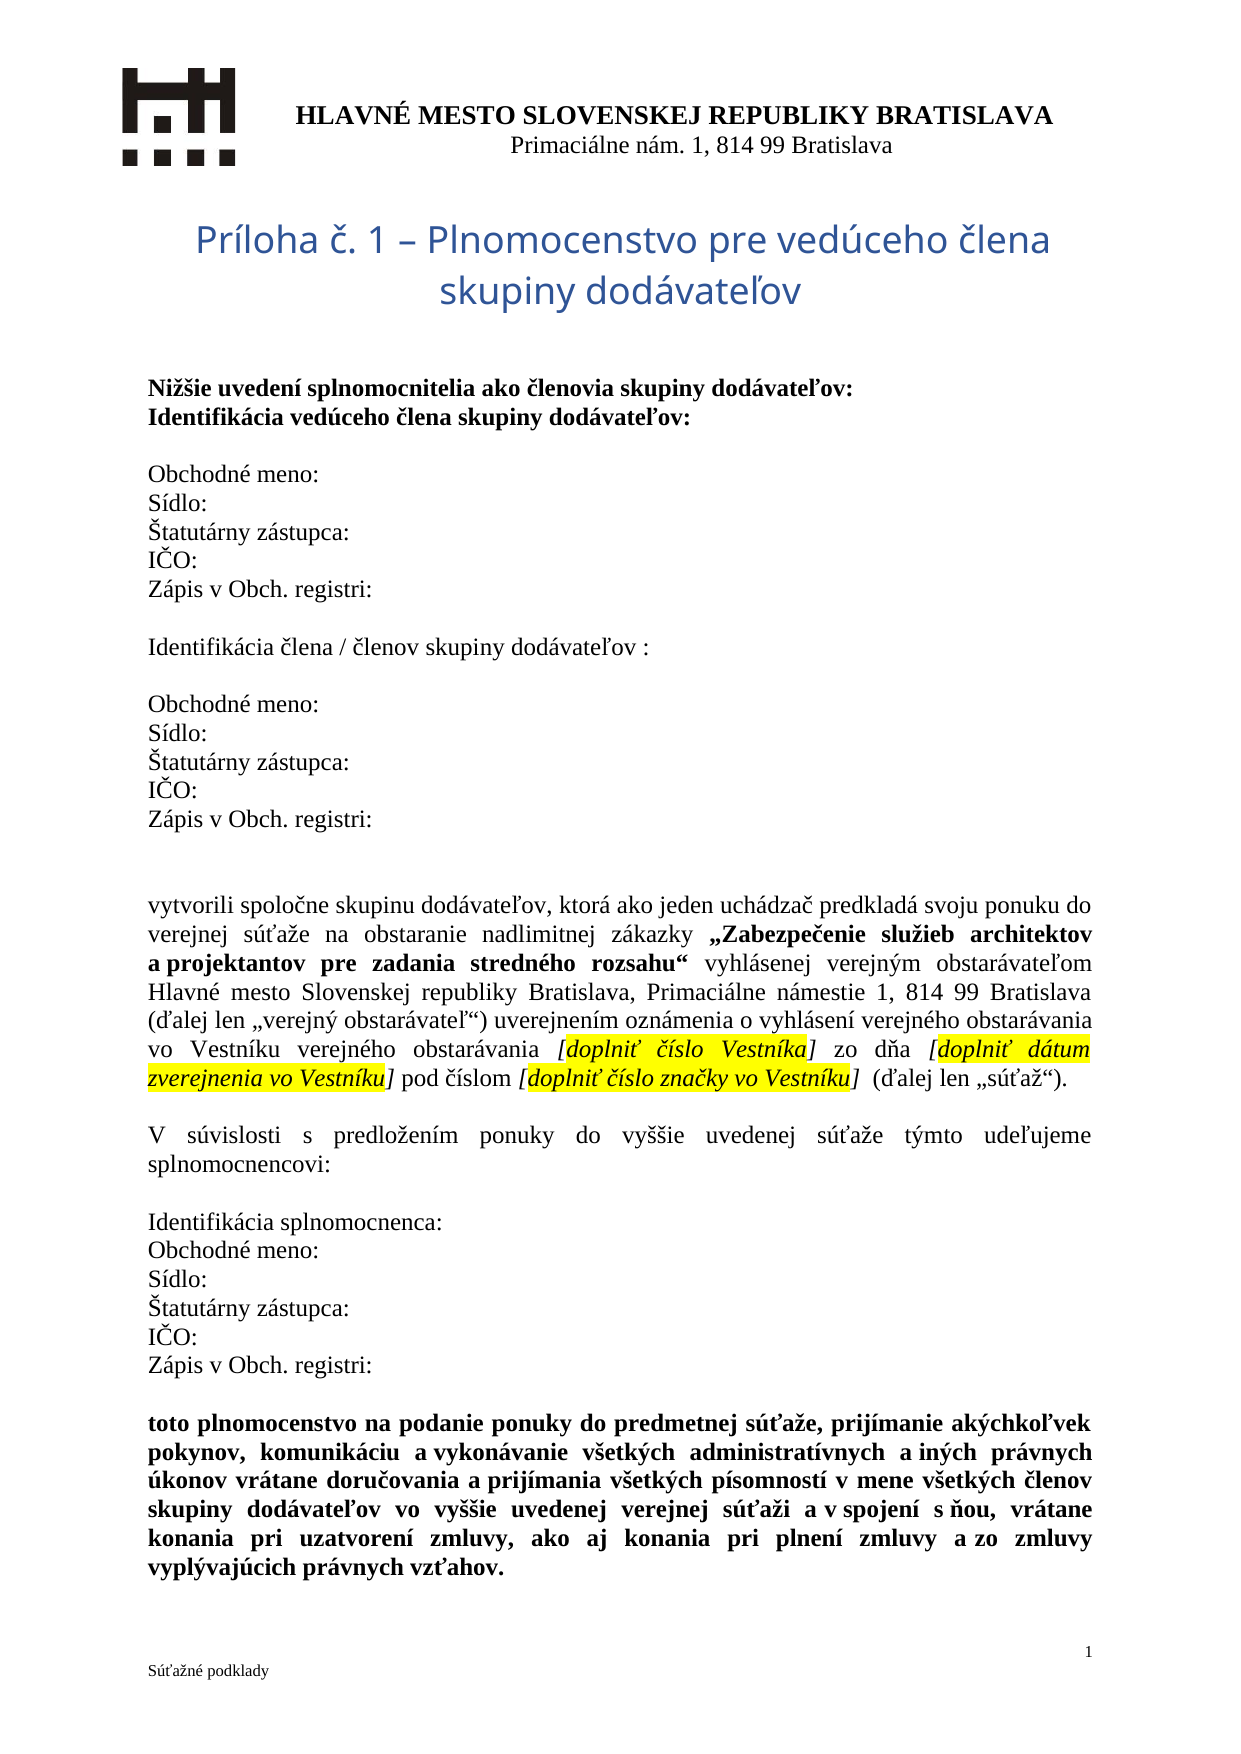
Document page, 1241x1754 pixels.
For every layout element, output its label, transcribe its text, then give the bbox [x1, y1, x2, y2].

text Štatutárny zástupca: [148, 517, 1092, 545]
text Sídlo: [148, 488, 1092, 517]
picture [122, 68, 236, 166]
text Identifikácia splnomocnenca: [148, 1207, 1092, 1235]
text vytvorili spoločne skupinu dodávateľov, ktorá ako jeden uchádzač predkladá svoju ponuku do verejnej súťaže na obstaranie nadlimitnej zákazky „Zabezpečenie služieb architektov a projektantov pre zadania stredného rozsahu“ vyhlásenej verejným obstarávateľom Hlavné mesto Slovenskej republiky Bratislava, Primaciálne námestie 1, 814 99 Bratislava (ďalej len „verejný obstarávateľ“) uverejnením oznámenia o vyhlásení verejného obstarávania vo Vestníku verejného obstarávania [doplniť číslo Vestníka] zo dňa [doplniť dátum zverejnenia vo Vestníku] pod číslom [doplniť číslo značky vo Vestníku] (ďalej len „súťaž“). [148, 890, 1092, 1092]
text Sídlo: [148, 1264, 1092, 1293]
text toto plnomocenstvo na podanie ponuky do predmetnej súťaže, prijímanie akýchkoľvek pokynov, komunikáciu a vykonávanie všetkých administratívnych a iných právnych úkonov vrátane doručovania a prijímania všetkých písomností v mene všetkých členov skupiny dodávateľov vo vyššie uvedenej verejnej súťaži a v spojení s ňou, vrátane konania pri uzatvorení zmluvy, ako aj konania pri plnení zmluvy a zo zmluvy vyplývajúcich právnych vzťahov. [148, 1408, 1092, 1580]
text Obchodné meno: [148, 689, 1092, 718]
text IČO: [148, 775, 1092, 804]
text Štatutárny zástupca: [148, 1293, 1092, 1322]
text Identifikácia vedúceho člena skupiny dodávateľov: [148, 402, 1092, 430]
text Zápis v Obch. registri: [148, 804, 1092, 833]
text Zápis v Obch. registri: [148, 574, 1092, 603]
text Štatutárny zástupca: [148, 747, 1092, 775]
text Obchodné meno: [148, 1235, 1092, 1264]
text Sídlo: [148, 718, 1092, 747]
text Zápis v Obch. registri: [148, 1350, 1092, 1379]
subtitle Príloha č. 1 – Plnomocenstvo pre vedúceho člena skupiny dodávateľov [148, 213, 1092, 315]
text Identifikácia člena / členov skupiny dodávateľov : [148, 632, 1092, 660]
text Obchodné meno: [148, 459, 1092, 488]
text IČO: [148, 545, 1092, 574]
text V súvislosti s predložením ponuky do vyššie uvedenej súťaže týmto udeľujeme splnomocnencovi: [148, 1120, 1092, 1178]
text IČO: [148, 1322, 1092, 1350]
text Nižšie uvedení splnomocnitelia ako členovia skupiny dodávateľov: [148, 373, 1092, 402]
